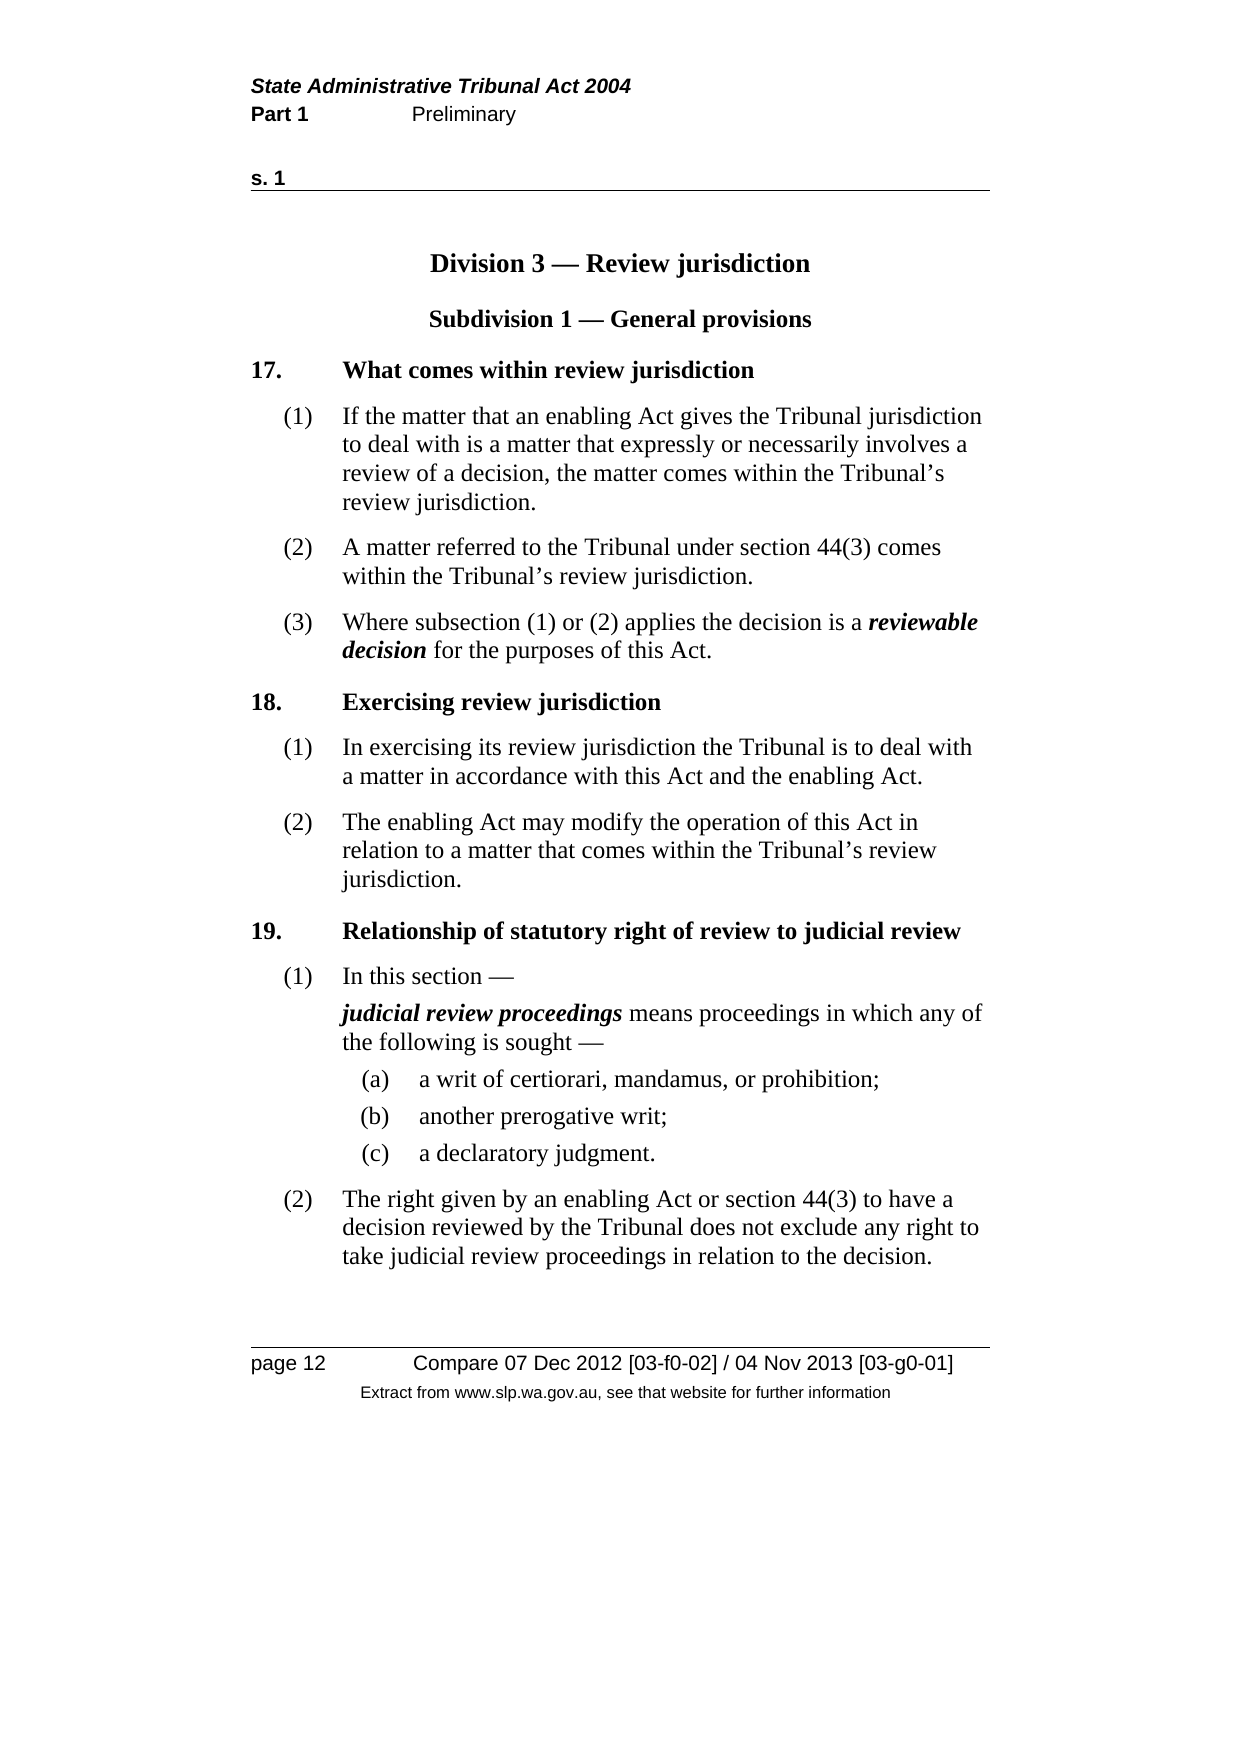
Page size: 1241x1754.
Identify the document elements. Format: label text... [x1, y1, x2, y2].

text (2) The right given by an enabling Act or section 44(3) to have a decision reviewed by the Tribunal does not exclude any right to take judicial review proceedings in relation to the decision. [251, 1184, 990, 1270]
subtitle Subdivision 1 — General provisions [251, 304, 990, 332]
subtitle 18. Exercising review jurisdiction [251, 687, 990, 716]
subtitle Division 3 — Review jurisdiction [251, 247, 990, 279]
text judicial review proceedings means proceedings in which any of the following is sought — [251, 998, 990, 1056]
subtitle 19. Relationship of statutory right of review to judicial review [251, 916, 990, 944]
text (2) A matter referred to the Tribunal under section 44(3) comes within the Tribunal’s review jurisdiction. [251, 532, 990, 590]
text (1) In this section — [251, 961, 990, 990]
text (b) another prerogative writ; [251, 1101, 990, 1130]
text (3) Where subsection (1) or (2) applies the decision is a reviewable decision for the purposes of this Act. [251, 607, 990, 664]
text (1) If the matter that an enabling Act gives the Tribunal jurisdiction to deal with is a matter that expressly or necessarily involves a review of a decision, the matter comes within the Tribunal’s review jurisdiction. [251, 401, 990, 516]
text (1) In exercising its review jurisdiction the Tribunal is to deal with a matter in accordance with this Act and the enabling Act. [251, 732, 990, 790]
text (a) a writ of certiorari, mandamus, or prohibition; [251, 1064, 990, 1093]
subtitle 17. What comes within review jurisdiction [251, 355, 990, 384]
text (c) a declaratory judgment. [251, 1138, 990, 1167]
text (2) The enabling Act may modify the operation of this Act in relation to a matter that comes within the Tribunal’s review jurisdiction. [251, 807, 990, 893]
